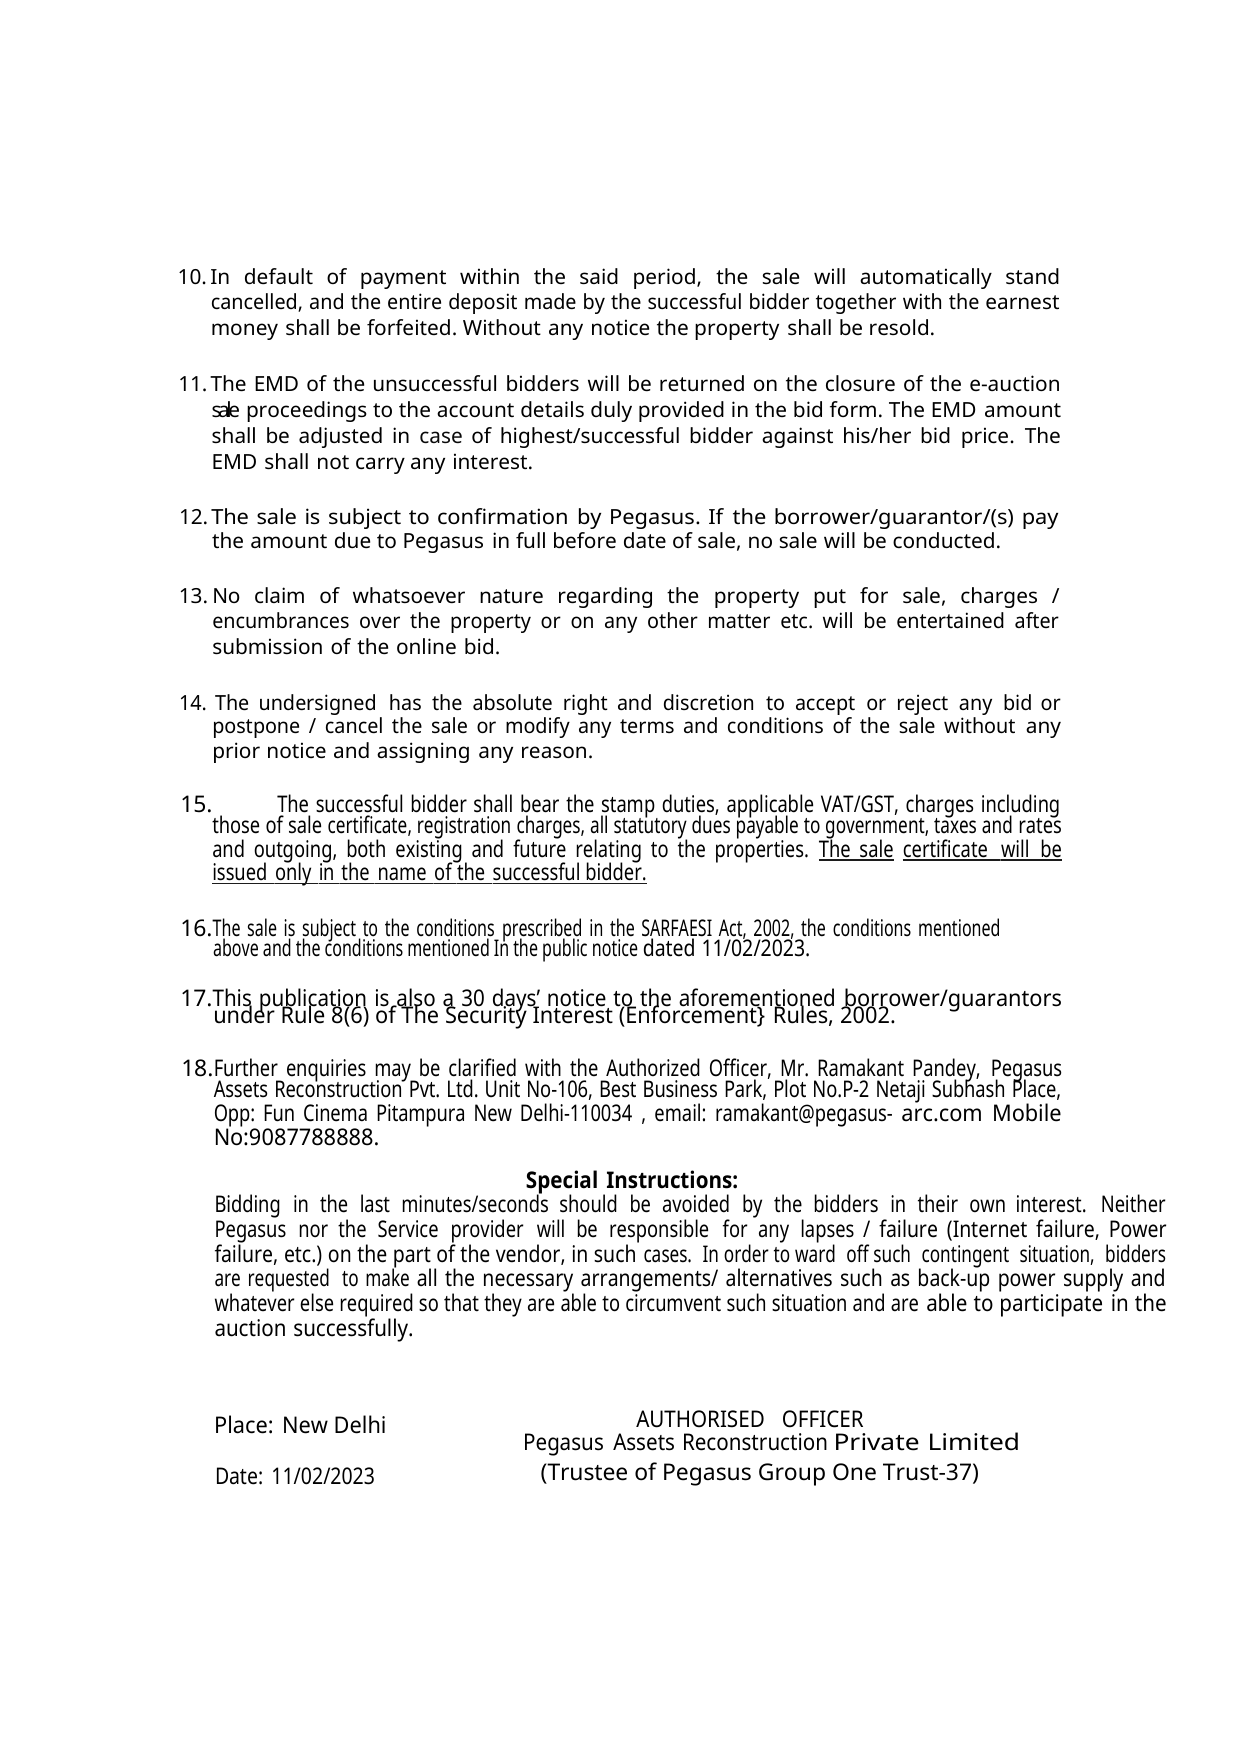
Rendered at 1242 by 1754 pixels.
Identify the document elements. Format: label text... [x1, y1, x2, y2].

subtitle Place: New Delhi [214, 1409, 427, 1441]
list In default of payment within the said period, the sale will automatically stand cancelled, and the entire deposit made by the successful bidder together with the earnest money shall be forfeited. Without any notice the property shall be resold. [177, 264, 1060, 342]
text AUTHORISED OFFICER [523, 1409, 1167, 1432]
list No claim of whatsoever nature regarding the property put for sale, charges / encumbrances over the property or on any other matter etc. will be entertained after submission of the online bid. [179, 583, 1060, 661]
text Date: 11/02/2023 [215, 1460, 427, 1491]
text (Trustee of Pegasus Group One Trust-37) [523, 1456, 1078, 1487]
text Special Instructions: [451, 1173, 1167, 1193]
list Further enquiries may be clarified with the Authorized Officer, Mr. Ramakant Pandey, Pegasus Assets Reconstruction Pvt. Ltd. Unit No-106, Best Business Park, Plot No.P-2 Netaji Subhash Place, Opp: Fun Cinema Pitampura New Delhi-110034 , email: ramakant@pegasus- arc.com Mobile No:9087788888. [181, 1057, 1062, 1152]
list This publication is also a 30 days’ notice to the aforementioned borrower/guarantors under Rule 8(6) of The Security Interest (Enforcement} Rules, 2002. [180, 989, 1062, 1031]
text Bidding in the last minutes/seconds should be avoided by the bidders in their own interest. Neither Pegasus nor the Service provider will be responsible for any lapses / failure (Internet failure, Power failure, etc.) on the part of the vendor, in such cases. In order to ward off such contingent situation, bidders are requested to make all the necessary arrangements/ alternatives such as back-up power supply and whatever else required so that they are able to circumvent such situation and are able to participate in the auction successfully. [214, 1193, 1167, 1341]
list The EMD of the unsuccessful bidders will be returned on the closure of the e-auction sale proceedings to the account details duly provided in the bid form. The EMD amount shall be adjusted in case of highest/successful bidder against his/her bid price. The EMD shall not carry any interest. [178, 371, 1061, 476]
text 14. The undersigned has the absolute right and discretion to accept or reject any bid or postpone / cancel the sale or modify any terms and conditions of the sale without any prior notice and assigning any reason. [179, 690, 1061, 764]
list The sale is subject to the conditions prescribed in the SARFAESI Act, 2002, the conditions mentioned above and the conditions mentioned In the public notice dated 11/02/2023. [180, 919, 1000, 963]
list The sale is subject to confirmation by Pegasus. If the borrower/guarantor/(s) pay the amount due to Pegasus in full before date of sale, no sale will be conducted. [179, 505, 1059, 554]
list The successful bidder shall bear the stamp duties, applicable VAT/GST, charges including those of sale certificate, registration charges, all statutory dues payable to government, taxes and rates and outgoing, both existing and future relating to the properties. The sale certificate will be issued only in the name of the successful bidder. [180, 794, 1062, 887]
text Pegasus Assets Reconstruction Private Limited [523, 1432, 1167, 1455]
